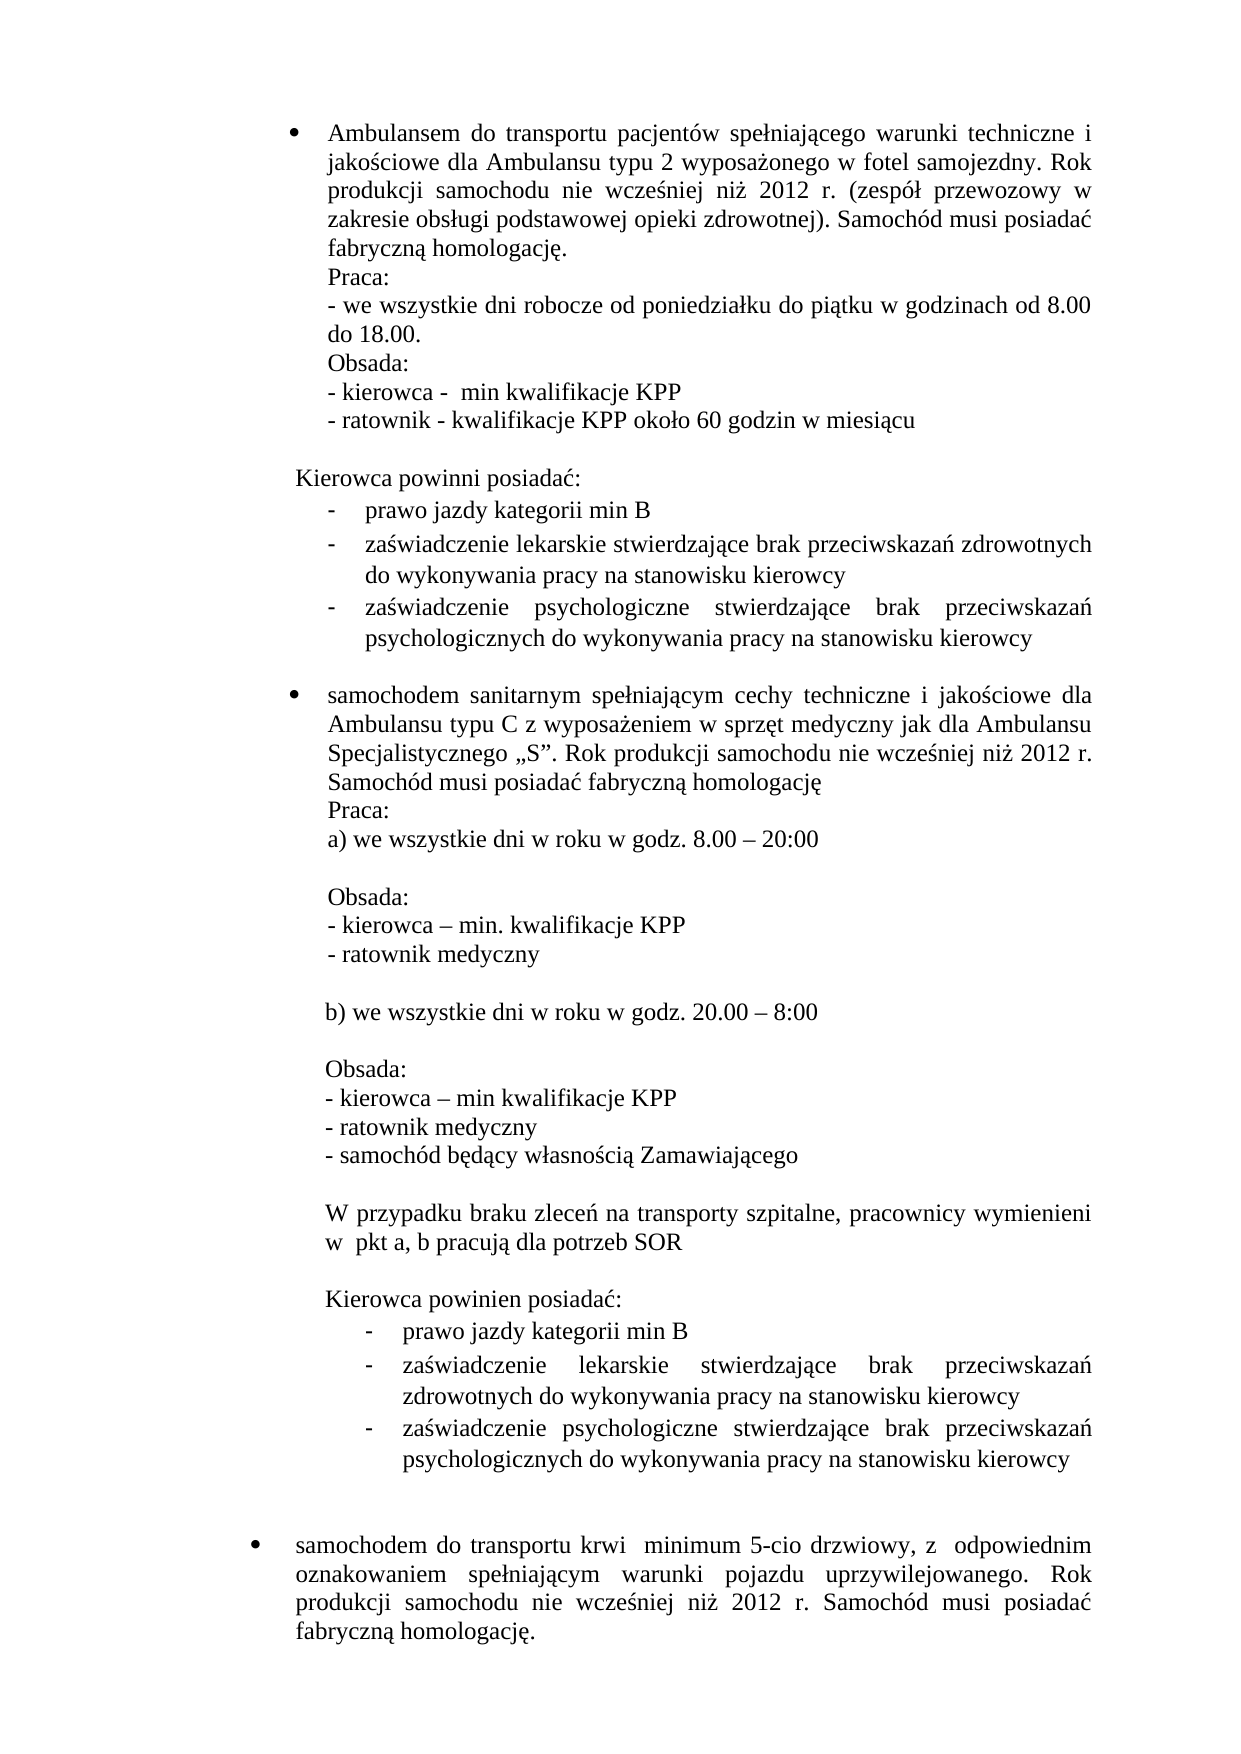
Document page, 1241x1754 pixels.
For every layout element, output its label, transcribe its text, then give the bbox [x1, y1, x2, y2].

list samochodem sanitarnym spełniającym cechy techniczne i jakościowe dla Ambulansu typu C z wyposażeniem w sprzęt medyczny jak dla Ambulansu Specjalistycznego „S”. Rok produkcji samochodu nie wcześniej niż 2012 r. Samochód musi posiadać fabryczną homologację [290, 680, 1092, 795]
text Kierowca powinni posiadać: [252, 463, 1092, 492]
text - kierowca – min kwalifikacje KPP [289, 1083, 1092, 1112]
list zaświadczenie lekarskie stwierdzające brak przeciwskazań zdrowotnych do wykonywania pracy na stanowisku kierowcy [327, 526, 1092, 589]
list prawo jazdy kategorii min B [327, 492, 1092, 526]
text - ratownik medyczny [289, 1112, 1092, 1140]
list Ambulansem do transportu pacjentów spełniającego warunki techniczne i jakościowe dla Ambulansu typu 2 wyposażonego w fotel samojezdny. Rok produkcji samochodu nie wcześniej niż 2012 r. (zespół przewozowy w zakresie obsługi podstawowej opieki zdrowotnej). Samochód musi posiadać fabryczną homologację. [290, 118, 1092, 262]
text Obsada: [325, 1054, 1092, 1083]
list zaświadczenie psychologiczne stwierdzające brak przeciwskazań psychologicznych do wykonywania pracy na stanowisku kierowcy [365, 1410, 1092, 1472]
text - ratownik - kwalifikacje KPP około 60 godzin w miesiącu [327, 406, 1092, 434]
text - kierowca - min kwalifikacje KPP [327, 377, 1092, 406]
text Obsada: [291, 882, 1092, 910]
list prawo jazdy kategorii min B [365, 1313, 1092, 1347]
text W przypadku braku zleceń na transporty szpitalne, pracownicy wymienieni w pkt a, b pracują dla potrzeb SOR [325, 1198, 1092, 1255]
text b) we wszystkie dni w roku w godz. 20.00 – 8:00 [289, 997, 1092, 1025]
list zaświadczenie psychologiczne stwierdzające brak przeciwskazań psychologicznych do wykonywania pracy na stanowisku kierowcy [327, 589, 1092, 652]
list samochodem do transportu krwi minimum 5-cio drzwiowy, z odpowiednim oznakowaniem spełniającym warunki pojazdu uprzywilejowanego. Rok produkcji samochodu nie wcześniej niż 2012 r. Samochód musi posiadać fabryczną homologację. [251, 1530, 1092, 1645]
text - samochód będący własnością Zamawiającego [289, 1140, 1092, 1169]
text Praca: [291, 795, 1092, 824]
text Obsada: [327, 348, 1092, 377]
text Praca: [327, 262, 1092, 291]
text - kierowca – min. kwalifikacje KPP [291, 910, 1092, 939]
text Kierowca powinien posiadać: [289, 1284, 1092, 1313]
text a) we wszystkie dni w roku w godz. 8.00 – 20:00 [291, 824, 1092, 853]
list zaświadczenie lekarskie stwierdzające brak przeciwskazań zdrowotnych do wykonywania pracy na stanowisku kierowcy [365, 1347, 1092, 1410]
text - we wszystkie dni robocze od poniedziałku do piątku w godzinach od 8.00 do 18.00. [327, 291, 1092, 348]
text - ratownik medyczny [291, 939, 1092, 968]
